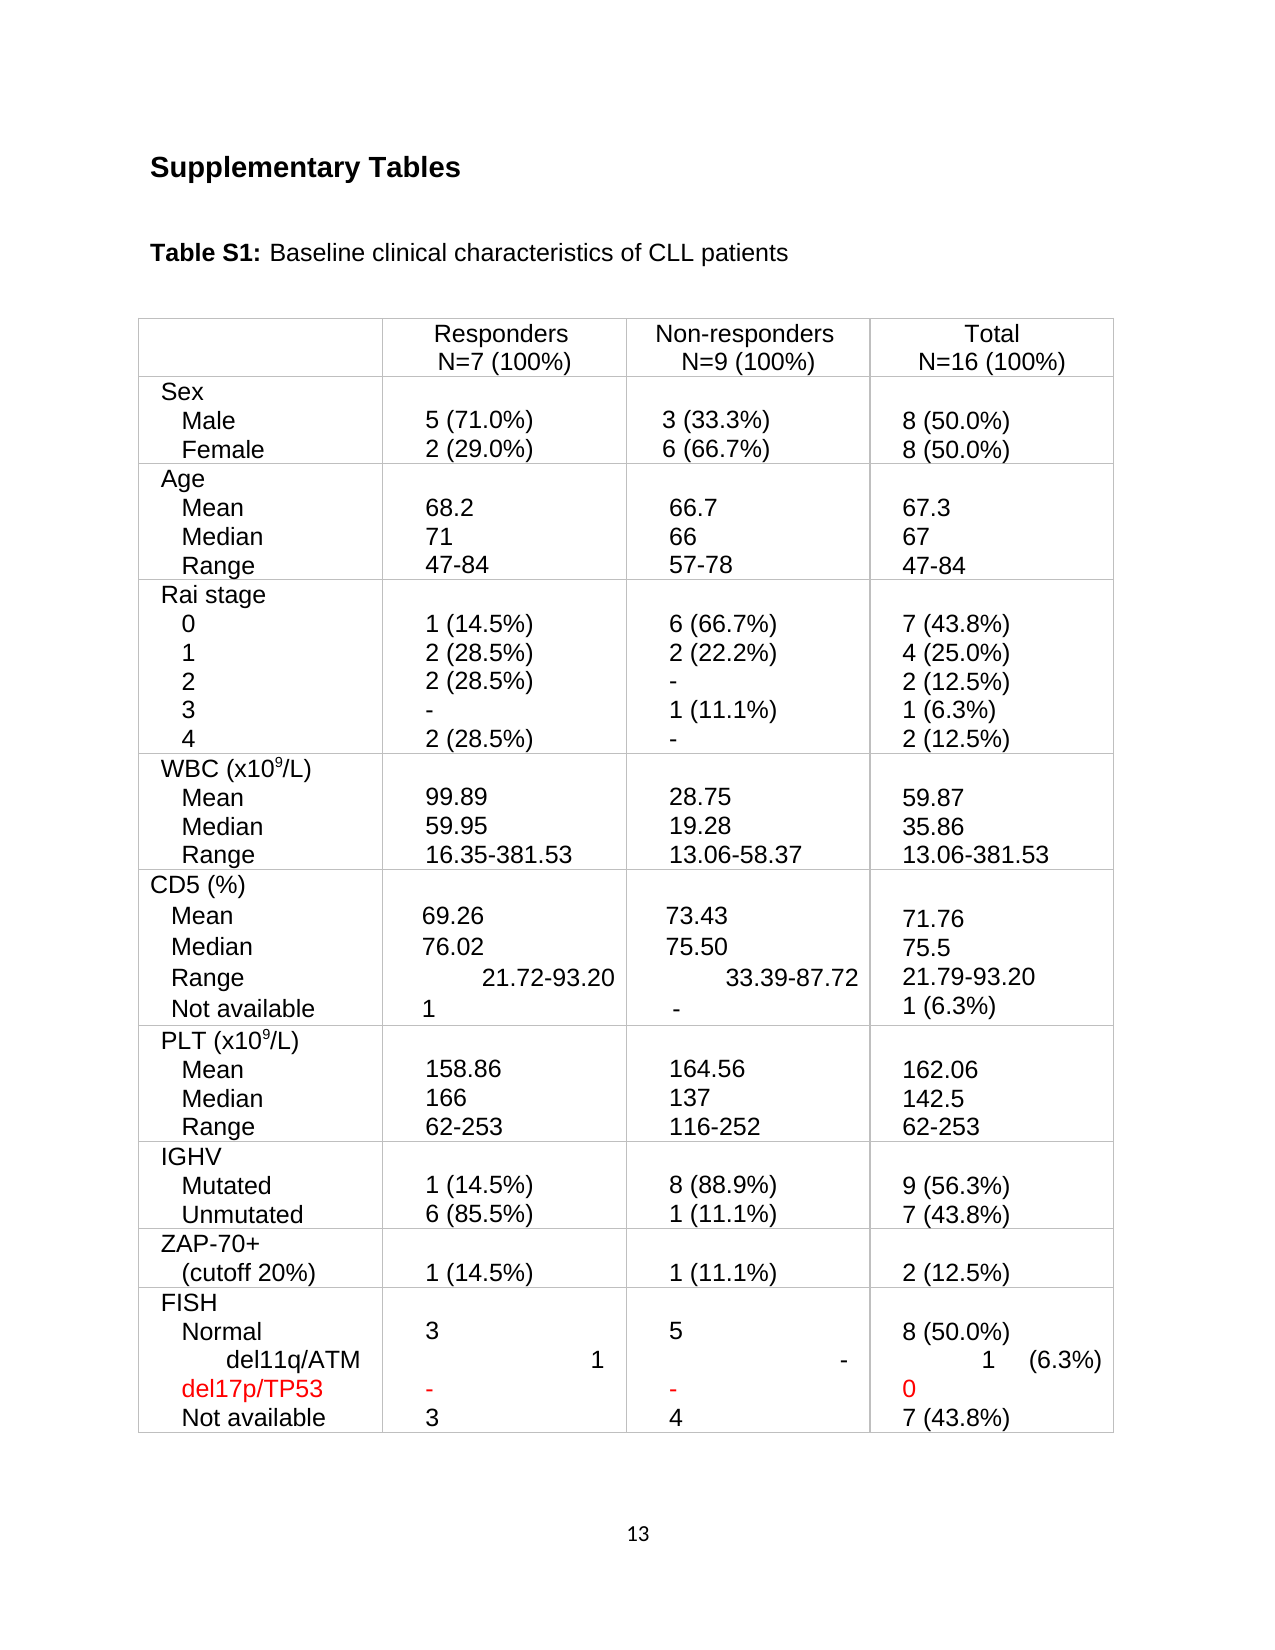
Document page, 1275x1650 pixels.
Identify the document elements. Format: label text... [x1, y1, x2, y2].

table_header Total N=16 (100%) [871, 319, 1113, 376]
table_cell 162.06 142.5 62-253 [871, 1026, 1113, 1141]
table_cell 164.56 137 116-252 [627, 1026, 869, 1141]
table_cell 6 (66.7%) 2 (22.2%) - 1 (11.1%) - [627, 580, 869, 753]
table_cell 7 (43.8%) 4 (25.0%) 2 (12.5%) 1 (6.3%) 2 (12.5%) [871, 580, 1113, 753]
table_cell IGHV Mutated Unmutated [139, 1142, 382, 1228]
table_cell 5 - - 4 [627, 1288, 869, 1432]
table_cell 68.2 71 47-84 [383, 464, 626, 579]
table_cell 3 (33.3%) 6 (66.7%) [627, 377, 869, 463]
table_cell CD5 (%) Mean Median Range Not available [139, 870, 382, 1025]
table_cell 69.26 76.02 21.72-93.20 1 [383, 870, 626, 1025]
table_cell 73.43 75.50 33.39-87.72 - [627, 870, 869, 1025]
text Supplementary Tables [150, 150, 1125, 183]
table_cell WBC (x109/L) Mean Median Range [139, 754, 382, 869]
table_cell ZAP-70+ (cutoff 20%) [139, 1229, 382, 1287]
table_cell Sex Male Female [139, 377, 382, 463]
table_cell FISH Normal del11q/ATM del17p/TP53 Not available [139, 1288, 382, 1432]
table_cell 59.87 35.86 13.06-381.53 [871, 754, 1113, 869]
table_cell 9 (56.3%) 7 (43.8%) [871, 1142, 1113, 1228]
table_cell 8 (50.0%) 8 (50.0%) [871, 377, 1113, 463]
table_cell 8 (88.9%) 1 (11.1%) [627, 1142, 869, 1228]
table_cell PLT (x109/L) Mean Median Range [139, 1026, 382, 1141]
table_cell 71.76 75.5 21.79-93.20 1 (6.3%) [871, 870, 1113, 1025]
table_cell Age Mean Median Range [139, 464, 382, 579]
table_cell 5 (71.0%) 2 (29.0%) [383, 377, 626, 463]
table_cell 28.75 19.28 13.06-58.37 [627, 754, 869, 869]
table_cell 1 (14.5%) 6 (85.5%) [383, 1142, 626, 1228]
table_header Non-responders N=9 (100%) [627, 319, 869, 376]
table_cell 1 (11.1%) [627, 1229, 869, 1287]
table_cell Rai stage 0 1 2 3 4 [139, 580, 382, 753]
table_cell 99.89 59.95 16.35-381.53 [383, 754, 626, 869]
table_header Responders N=7 (100%) [383, 319, 626, 376]
table_cell 8 (50.0%) 1 (6.3%) 0 7 (43.8%) [871, 1288, 1113, 1432]
table_header [139, 319, 382, 376]
table_cell 158.86 166 62-253 [383, 1026, 626, 1141]
table_cell 1 (14.5%) 2 (28.5%) 2 (28.5%) - 2 (28.5%) [383, 580, 626, 753]
table_cell 3 1 - 3 [383, 1288, 626, 1432]
table_cell 2 (12.5%) [871, 1229, 1113, 1287]
table_cell 1 (14.5%) [383, 1229, 626, 1287]
text Table S1: Baseline clinical characteristics of CLL patients [150, 234, 1125, 267]
table_cell 66.7 66 57-78 [627, 464, 869, 579]
table_cell 67.3 67 47-84 [871, 464, 1113, 579]
